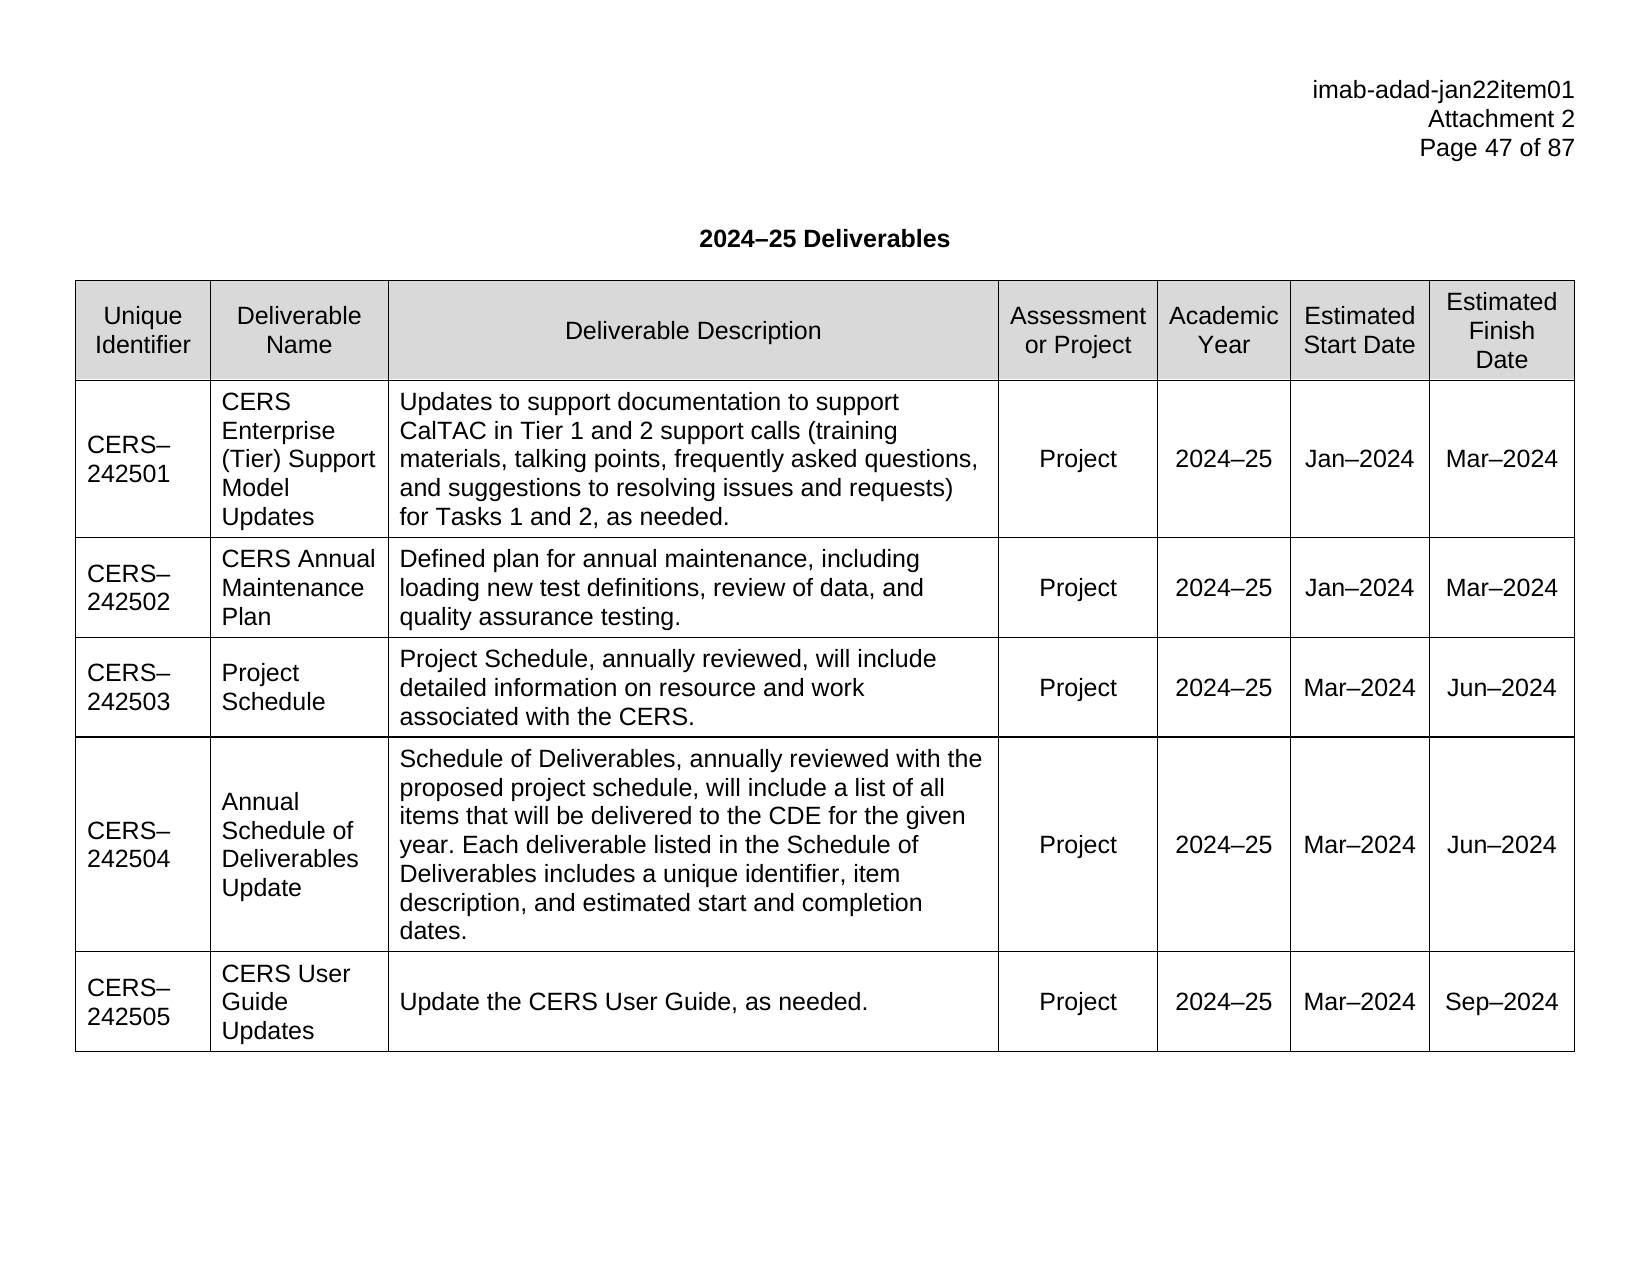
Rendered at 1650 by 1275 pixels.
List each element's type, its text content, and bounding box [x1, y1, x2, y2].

table_cell Mar–2024 [1430, 538, 1574, 637]
table_cell Mar–2024 [1291, 952, 1429, 1051]
table_cell CERS User Guide Updates [211, 952, 388, 1051]
table_cell Mar–2024 [1291, 638, 1429, 736]
table_cell Jan–2024 [1291, 381, 1429, 537]
table_header Estimated Start Date [1291, 281, 1429, 379]
table_cell CERS–242501 [76, 381, 210, 537]
table_header Assessment or Project [999, 281, 1157, 379]
table_cell Schedule of Deliverables, annually reviewed with the proposed project schedule, will include a list of all items that will be delivered to the CDE for the given year. Each deliverable listed in the Schedule of Deliverables includes a unique identifier, item description, and estimated start and completion dates. [389, 738, 998, 951]
table_cell CERS–242505 [76, 952, 210, 1051]
table_cell Jun–2024 [1430, 638, 1574, 736]
table_header Deliverable Description [389, 281, 998, 379]
table_cell CERS–242502 [76, 538, 210, 637]
subtitle 2024–25 Deliverables [75, 224, 1575, 252]
table_cell Mar–2024 [1430, 381, 1574, 537]
table_cell 2024–25 [1158, 952, 1290, 1051]
table_cell Project [999, 381, 1157, 537]
table_cell Update the CERS User Guide, as needed. [389, 952, 998, 1051]
table_header Unique Identifier [76, 281, 210, 379]
table_cell 2024–25 [1158, 638, 1290, 736]
table_cell Project [999, 738, 1157, 951]
table_cell Sep–2024 [1430, 952, 1574, 1051]
table_cell Mar–2024 [1291, 738, 1429, 951]
table_cell Project [999, 638, 1157, 736]
table_cell Project Schedule [211, 638, 388, 736]
table_cell Jun–2024 [1430, 738, 1574, 951]
table_cell Annual Schedule of Deliverables Update [211, 738, 388, 951]
table_cell CERS–242504 [76, 738, 210, 951]
table_cell CERS–242503 [76, 638, 210, 736]
table_cell 2024–25 [1158, 381, 1290, 537]
table_cell Project [999, 538, 1157, 637]
table_cell 2024–25 [1158, 738, 1290, 951]
table_cell Defined plan for annual maintenance, including loading new test definitions, review of data, and quality assurance testing. [389, 538, 998, 637]
table_cell CERS Annual Maintenance Plan [211, 538, 388, 637]
table_header Deliverable Name [211, 281, 388, 379]
table_header Estimated Finish Date [1430, 281, 1574, 379]
table_cell Project Schedule, annually reviewed, will include detailed information on resource and work associated with the CERS. [389, 638, 998, 736]
table_cell Updates to support documentation to support CalTAC in Tier 1 and 2 support calls (training materials, talking points, frequently asked questions, and suggestions to resolving issues and requests) for Tasks 1 and 2, as needed. [389, 381, 998, 537]
table_cell Jan–2024 [1291, 538, 1429, 637]
table_cell CERS Enterprise (Tier) Support Model Updates [211, 381, 388, 537]
table_cell 2024–25 [1158, 538, 1290, 637]
table_cell Project [999, 952, 1157, 1051]
table_header Academic Year [1158, 281, 1290, 379]
